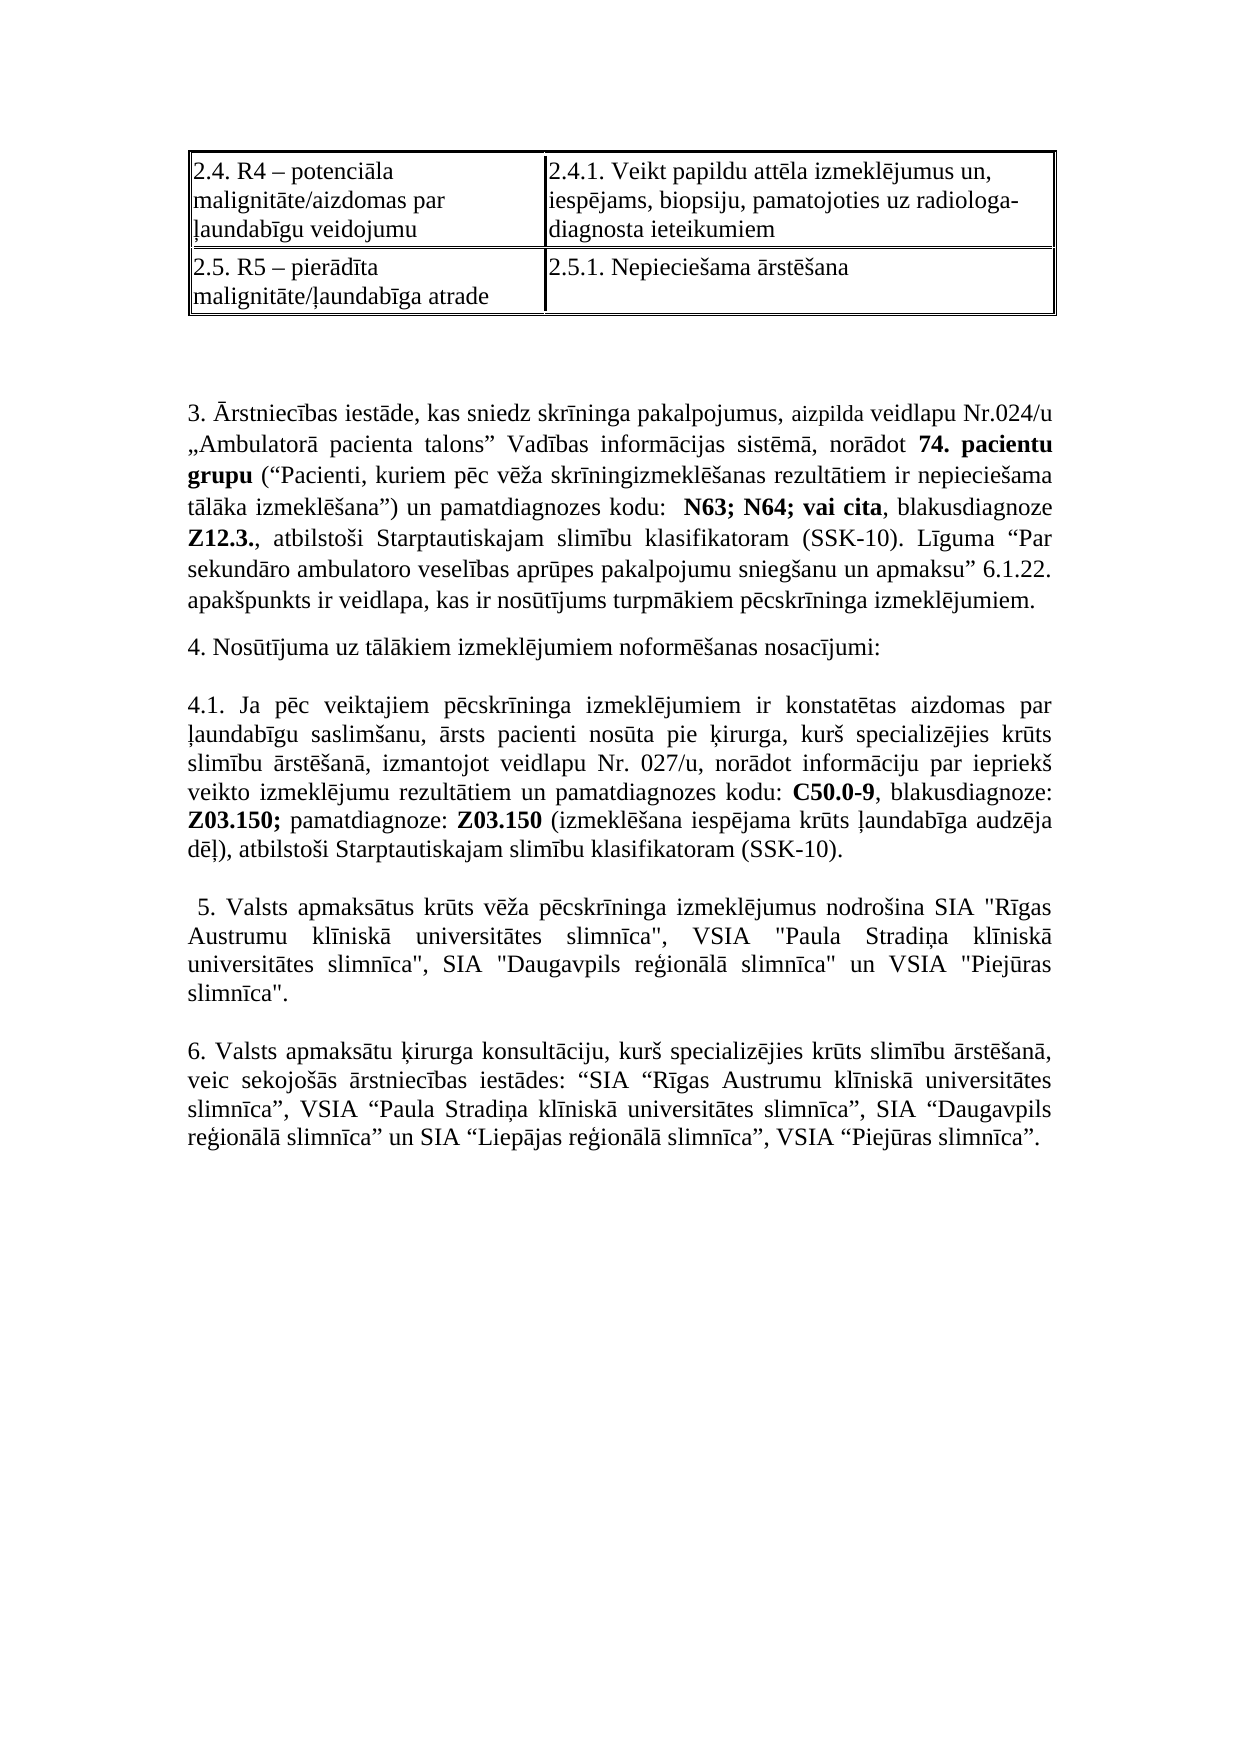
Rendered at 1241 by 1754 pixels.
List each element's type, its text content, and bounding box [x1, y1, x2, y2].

text 5. Valsts apmaksātus krūts vēža pēcskrīninga izmeklējumus nodrošina SIA "Rīgas Austrumu klīniskā universitātes slimnīca", VSIA "Paula Stradiņa klīniskā universitātes slimnīca", SIA "Daugavpils reģionālā slimnīca" un VSIA "Piejūras slimnīca". [187, 892, 1053, 1007]
table_cell 2.5.1. Nepieciešama ārstēšana [545, 246, 1055, 313]
table_cell 2.4.1. Veikt papildu attēla izmeklējumus un, iespējams, biopsiju, pamatojoties uz radiologa-diagnosta ieteikumiem [545, 153, 1053, 246]
text 3. Ārstniecības iestāde, kas sniedz skrīninga pakalpojumus, aizpilda veidlapu Nr.024/u „Ambulatorā pacienta talons” Vadības informācijas sistēmā, norādot 74. pacientu grupu (“Pacienti, kuriem pēc vēža skrīningizmeklēšanas rezultātiem ir nepieciešama tālāka izmeklēšana”) un pamatdiagnozes kodu: N63; N64; vai cita, blakusdiagnoze Z12.3., atbilstoši Starptautiskajam slimību klasifikatoram (SSK-10). Līguma “Par sekundāro ambulatoro veselības aprūpes pakalpojumu sniegšanu un apmaksu” 6.1.22. apakšpunkts ir veidlapa, kas ir nosūtījums turpmākiem pēcskrīninga izmeklējumiem. [187, 398, 1053, 613]
table_cell 2.4. R4 – potenciāla malignitāte/aizdomas par ļaundabīgu veidojumu [192, 152, 545, 246]
table_cell 2.5. R5 – pierādīta malignitāte/ļaundabīga atrade [190, 246, 545, 313]
text 4. Nosūtījuma uz tālākiem izmeklējumiem noformēšanas nosacījumi: [187, 632, 1053, 661]
text 4.1. Ja pēc veiktajiem pēcskrīninga izmeklējumiem ir konstatētas aizdomas par ļaundabīgu saslimšanu, ārsts pacienti nosūta pie ķirurga, kurš specializējies krūts slimību ārstēšanā, izmantojot veidlapu Nr. 027/u, norādot informāciju par iepriekš veikto izmeklējumu rezultātiem un pamatdiagnozes kodu: C50.0-9, blakusdiagnoze: Z03.150; pamatdiagnoze: Z03.150 (izmeklēšana iespējama krūts ļaundabīga audzēja dēļ), atbilstoši Starptautiskajam slimību klasifikatoram (SSK-10). [187, 690, 1053, 863]
text 6. Valsts apmaksātu ķirurga konsultāciju, kurš specializējies krūts slimību ārstēšanā, veic sekojošās ārstniecības iestādes: “SIA “Rīgas Austrumu klīniskā universitātes slimnīca”, VSIA “Paula Stradiņa klīniskā universitātes slimnīca”, SIA “Daugavpils reģionālā slimnīca” un SIA “Liepājas reģionālā slimnīca”, VSIA “Piejūras slimnīca”. [187, 1036, 1053, 1151]
